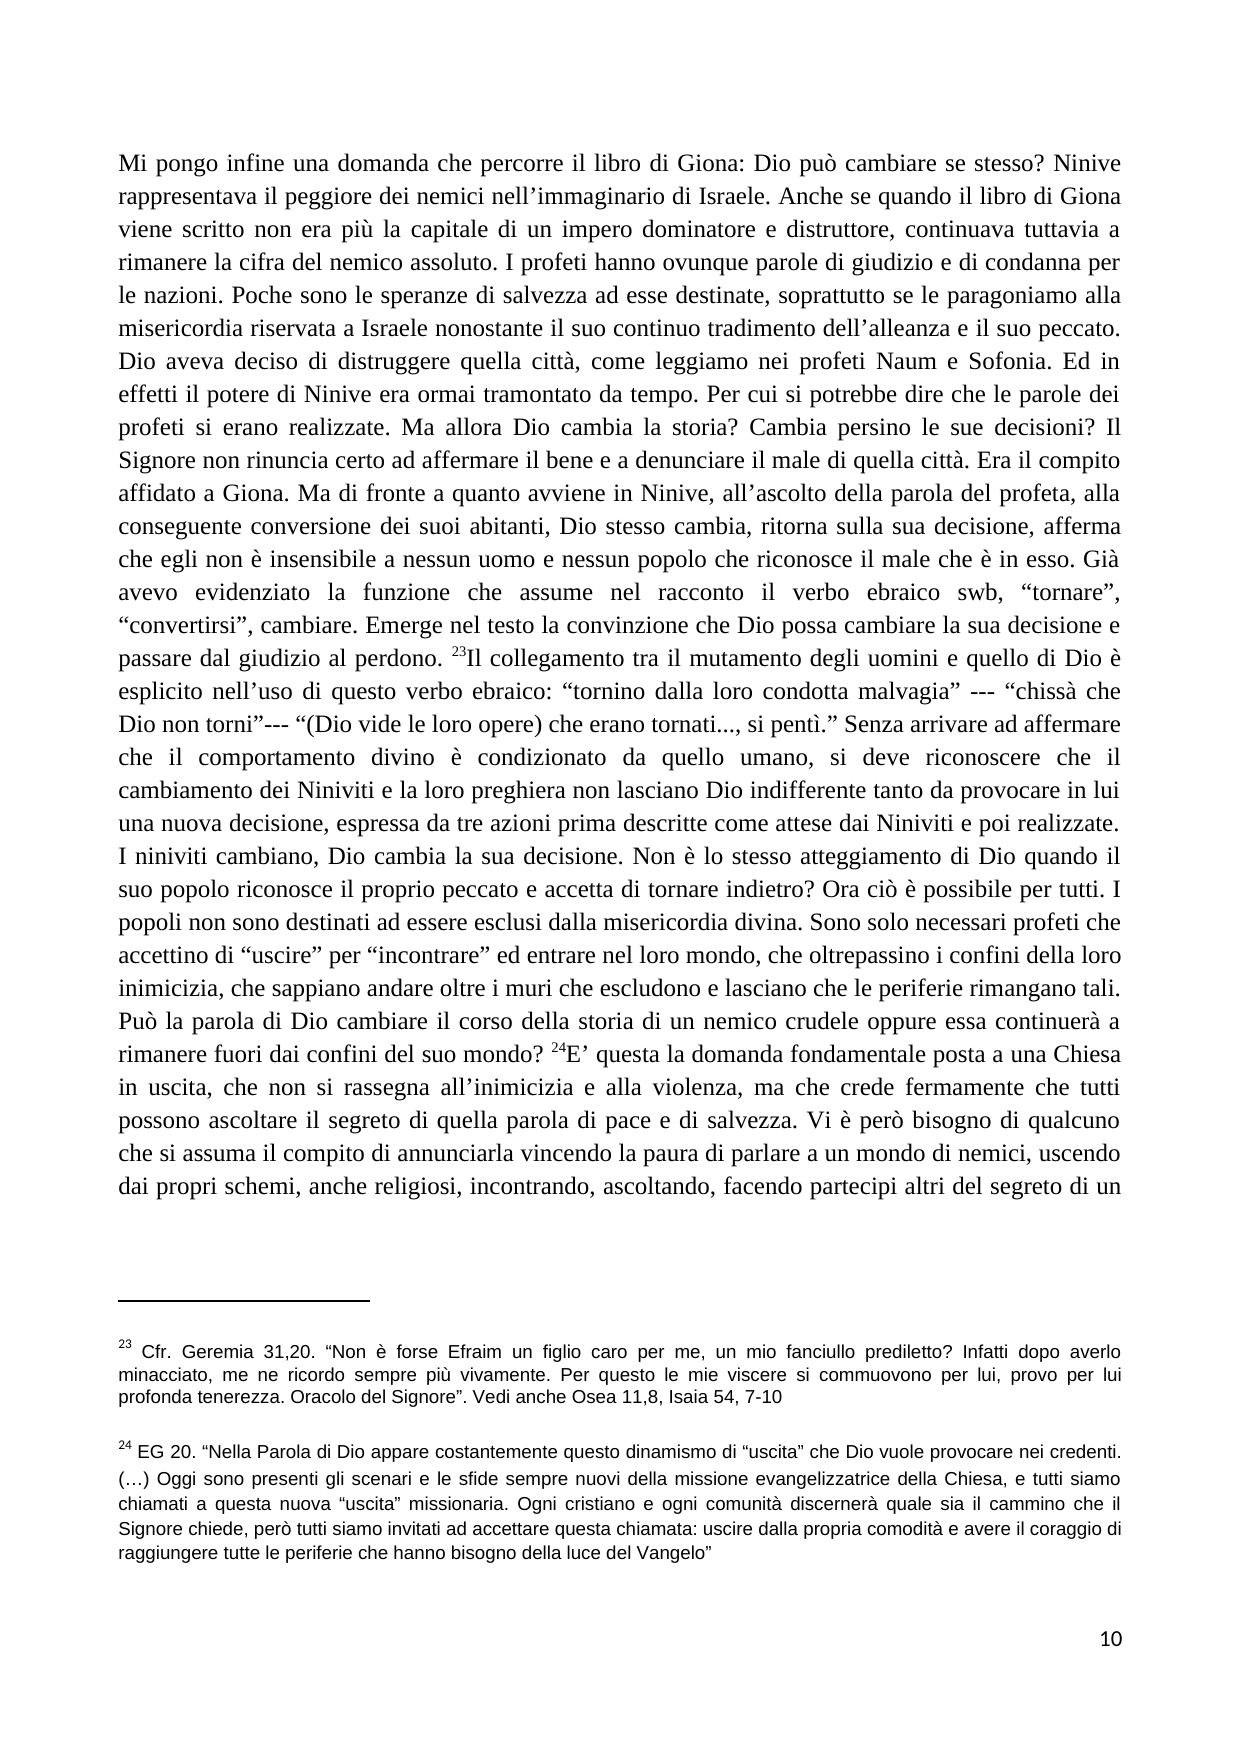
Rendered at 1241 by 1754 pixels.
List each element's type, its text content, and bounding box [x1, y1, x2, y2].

text Mi pongo infine una domanda che percorre il libro di Giona: Dio può cambiare se stesso? Ninive rappresentava il peggiore dei nemici nell’immaginario di Israele. Anche se quando il libro di Giona viene scritto non era più la capitale di un impero dominatore e distruttore, continuava tuttavia a rimanere la cifra del nemico assoluto. I profeti hanno ovunque parole di giudizio e di condanna per le nazioni. Poche sono le speranze di salvezza ad esse destinate, soprattutto se le paragoniamo alla misericordia riservata a Israele nonostante il suo continuo tradimento dell’alleanza e il suo peccato. Dio aveva deciso di distruggere quella città, come leggiamo nei profeti Naum e Sofonia. Ed in effetti il potere di Ninive era ormai tramontato da tempo. Per cui si potrebbe dire che le parole dei profeti si erano realizzate. Ma allora Dio cambia la storia? Cambia persino le sue decisioni? Il Signore non rinuncia certo ad affermare il bene e a denunciare il male di quella città. Era il compito affidato a Giona. Ma di fronte a quanto avviene in Ninive, all’ascolto della parola del profeta, alla conseguente conversione dei suoi abitanti, Dio stesso cambia, ritorna sulla sua decisione, afferma che egli non è insensibile a nessun uomo e nessun popolo che riconosce il male che è in esso. Già avevo evidenziato la funzione che assume nel racconto il verbo ebraico swb, “tornare”, “convertirsi”, cambiare. Emerge nel testo la convinzione che Dio possa cambiare la sua decisione e passare dal giudizio al perdono. Il collegamento tra il mutamento degli uomini e quello di Dio è esplicito nell’uso di questo verbo ebraico: “tornino dalla loro condotta malvagia” --- “chissà che Dio non torni”--- “(Dio vide le loro opere) che erano tornati..., si pentì.” Senza arrivare ad affermare che il comportamento divino è condizionato da quello umano, si deve riconoscere che il cambiamento dei Niniviti e la loro preghiera non lasciano Dio indifferente tanto da provocare in lui una nuova decisione, espressa da tre azioni prima descritte come attese dai Niniviti e poi realizzate. I niniviti cambiano, Dio cambia la sua decisione. Non è lo stesso atteggiamento di Dio quando il suo popolo riconosce il proprio peccato e accetta di tornare indietro? Ora ciò è possibile per tutti. I popoli non sono destinati ad essere esclusi dalla misericordia divina. Sono solo necessari profeti che accettino di “uscire” per “incontrare” ed entrare nel loro mondo, che oltrepassino i confini della loro inimicizia, che sappiano andare oltre i muri che escludono e lasciano che le periferie rimangano tali. Può la parola di Dio cambiare il corso della storia di un nemico crudele oppure essa continuerà a rimanere fuori dai confini del suo mondo? E’ questa la domanda fondamentale posta a una Chiesa in uscita, che non si rassegna all’inimicizia e alla violenza, ma che crede fermamente che tutti possono ascoltare il segreto di quella parola di pace e di salvezza. Vi è però bisogno di qualcuno che si assuma il compito di annunciarla vincendo la paura di parlare a un mondo di nemici, uscendo dai propri schemi, anche religiosi, incontrando, ascoltando, facendo partecipi altri del segreto di un Dio che in Gesù Cristo si è fatto uno di noi, parola vivente tra noi, misericordia e amore gratuito e universale. [118, 148, 1122, 1200]
